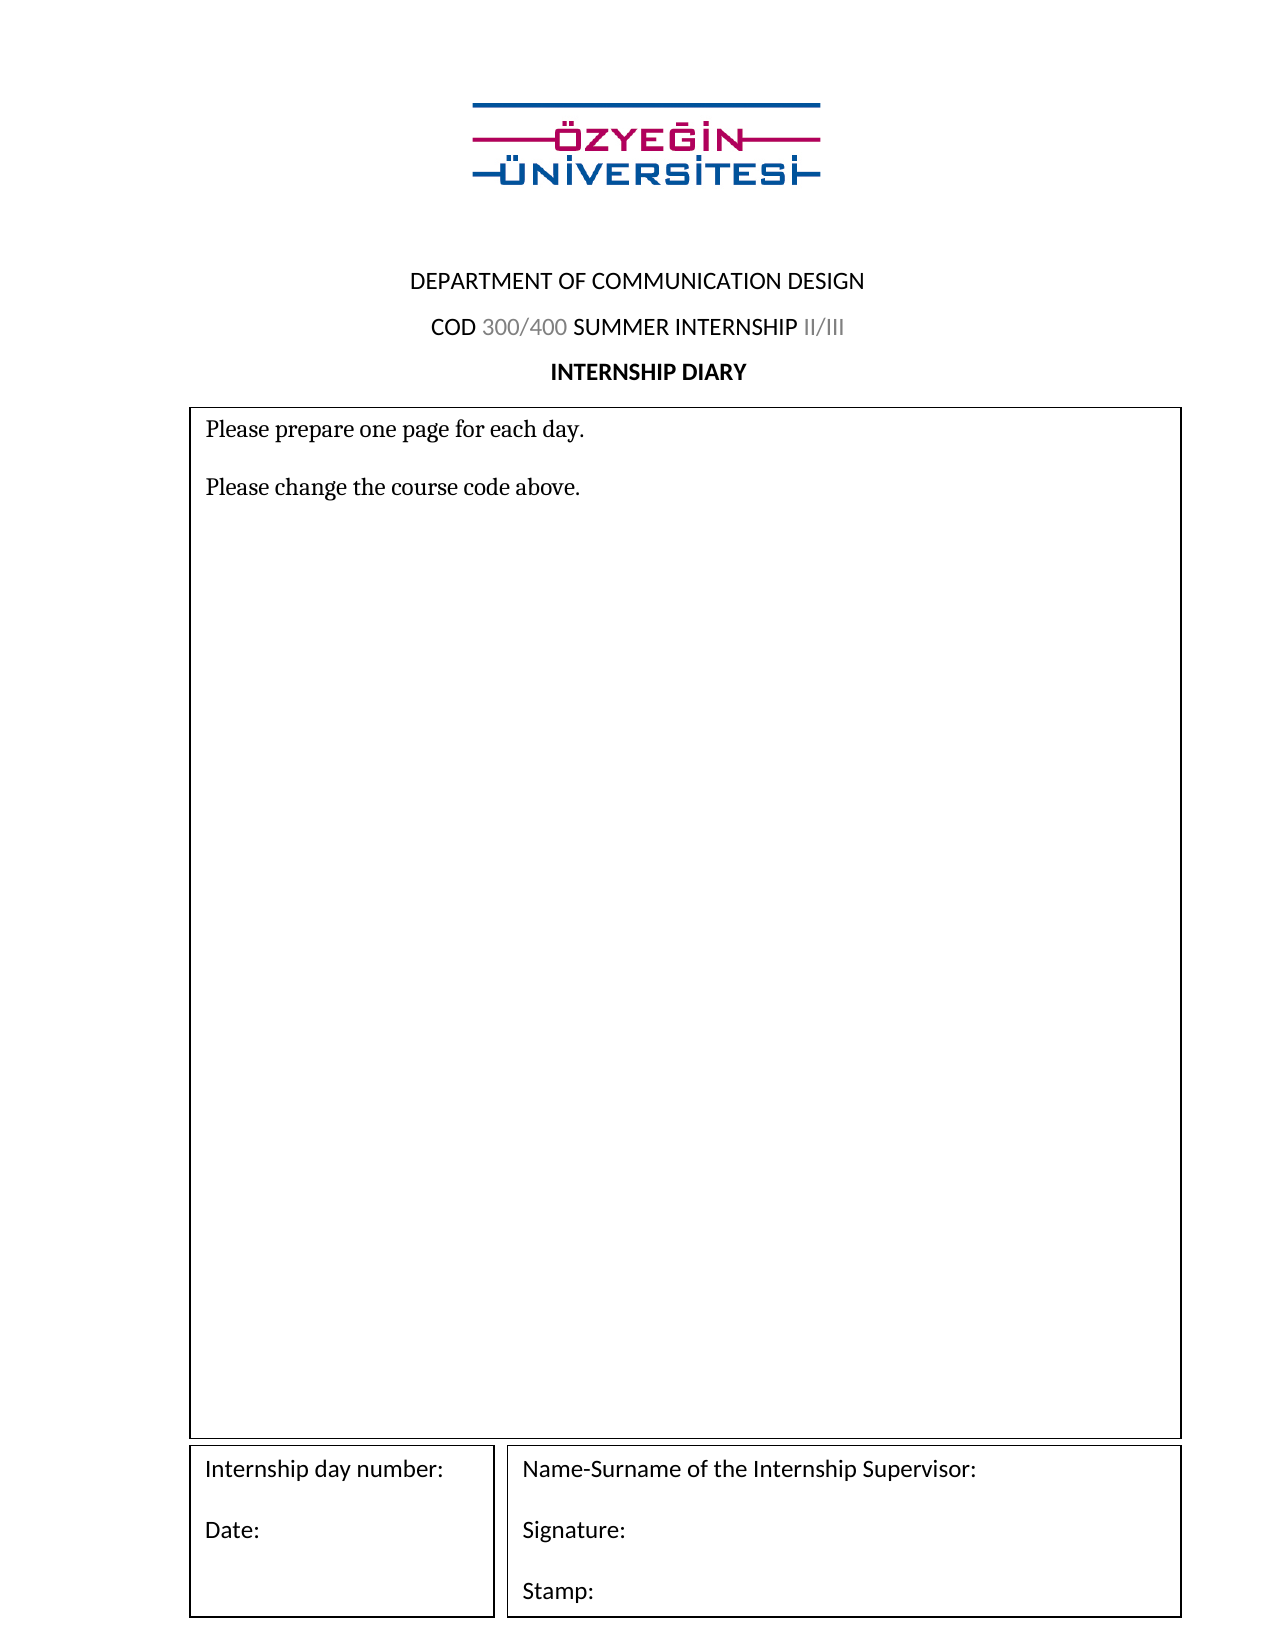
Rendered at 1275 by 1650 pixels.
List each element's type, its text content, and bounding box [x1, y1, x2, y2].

text INTERNSHIP DIARY [187, 356, 1087, 387]
text COD 300/400 SUMMER INTERNSHIP II/III [187, 311, 1087, 341]
picture [470, 103, 820, 204]
text DEPARTMENT OF COMMUNICATION DESIGN [187, 265, 1087, 296]
